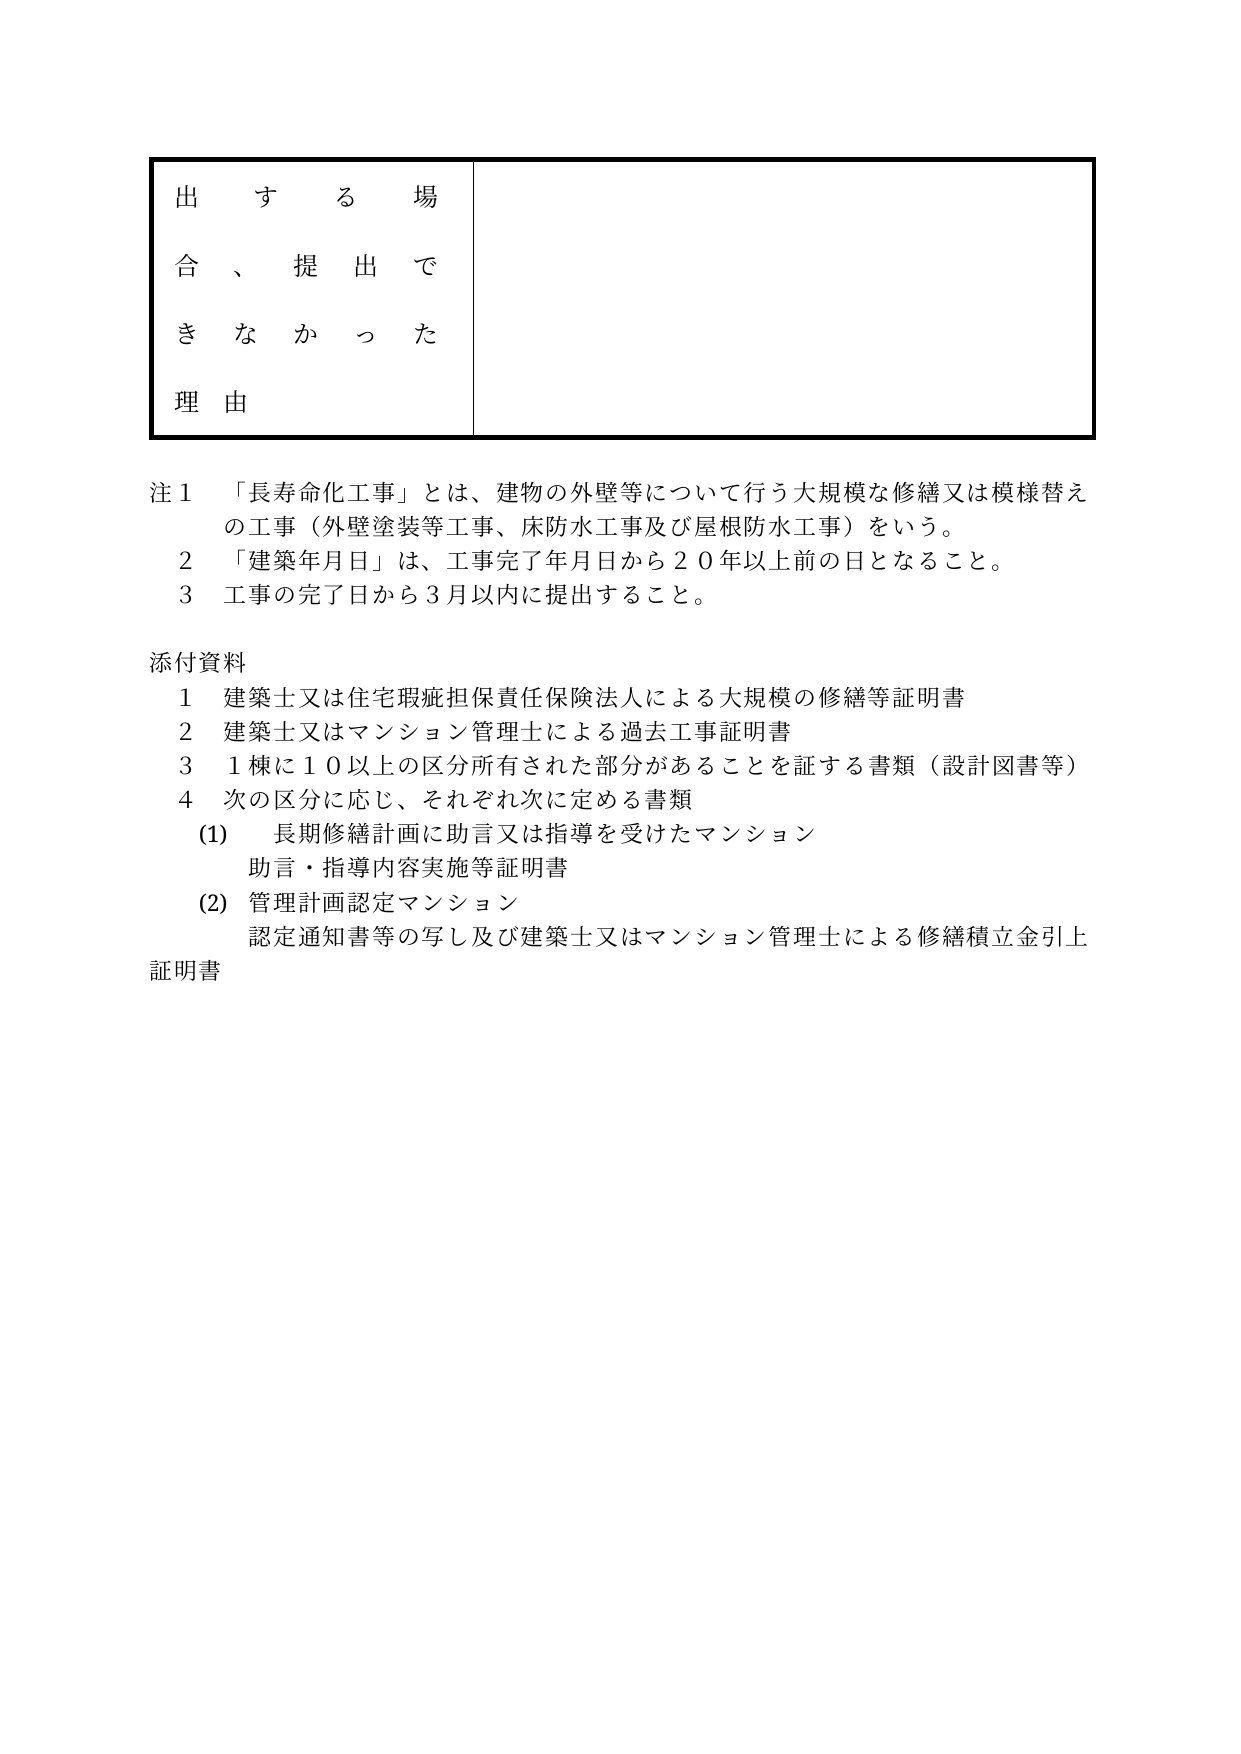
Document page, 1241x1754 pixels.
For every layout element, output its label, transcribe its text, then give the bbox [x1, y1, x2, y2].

text １ 建築士又は住宅瑕疵担保責任保険法人による大規模の修繕等証明書 [149, 679, 1091, 713]
text ２ 建築士又はマンション管理士による過去工事証明書 [149, 713, 1091, 747]
text 添付資料 [149, 645, 1091, 679]
text 認定通知書等の写し及び建築士又はマンション管理士による修繕積立金引上証明書 [149, 918, 1091, 987]
text (2) 管理計画認定マンション [149, 884, 1091, 918]
text 助言・指導内容実施等証明書 [149, 850, 1091, 884]
text ３ 工事の完了日から３月以内に提出すること。 [149, 577, 1091, 611]
text 注１ 「長寿命化工事」とは、建物の外壁等について行う大規模な修繕又は模様替えの工事（外壁塗装等工事、床防水工事及び屋根防水工事）をいう。 [149, 474, 1091, 542]
text ３ １棟に１０以上の区分所有された部分があることを証する書類（設計図書等） [149, 747, 1091, 782]
text (1) 長期修繕計画に助言又は指導を受けたマンション [149, 816, 1091, 850]
text ４ 次の区分に応じ、それぞれ次に定める書類 [149, 782, 1091, 816]
text ２ 「建築年月日」は、工事完了年月日から２０年以上前の日となること。 [149, 542, 1091, 577]
table_cell [474, 162, 1092, 435]
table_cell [154, 162, 473, 435]
